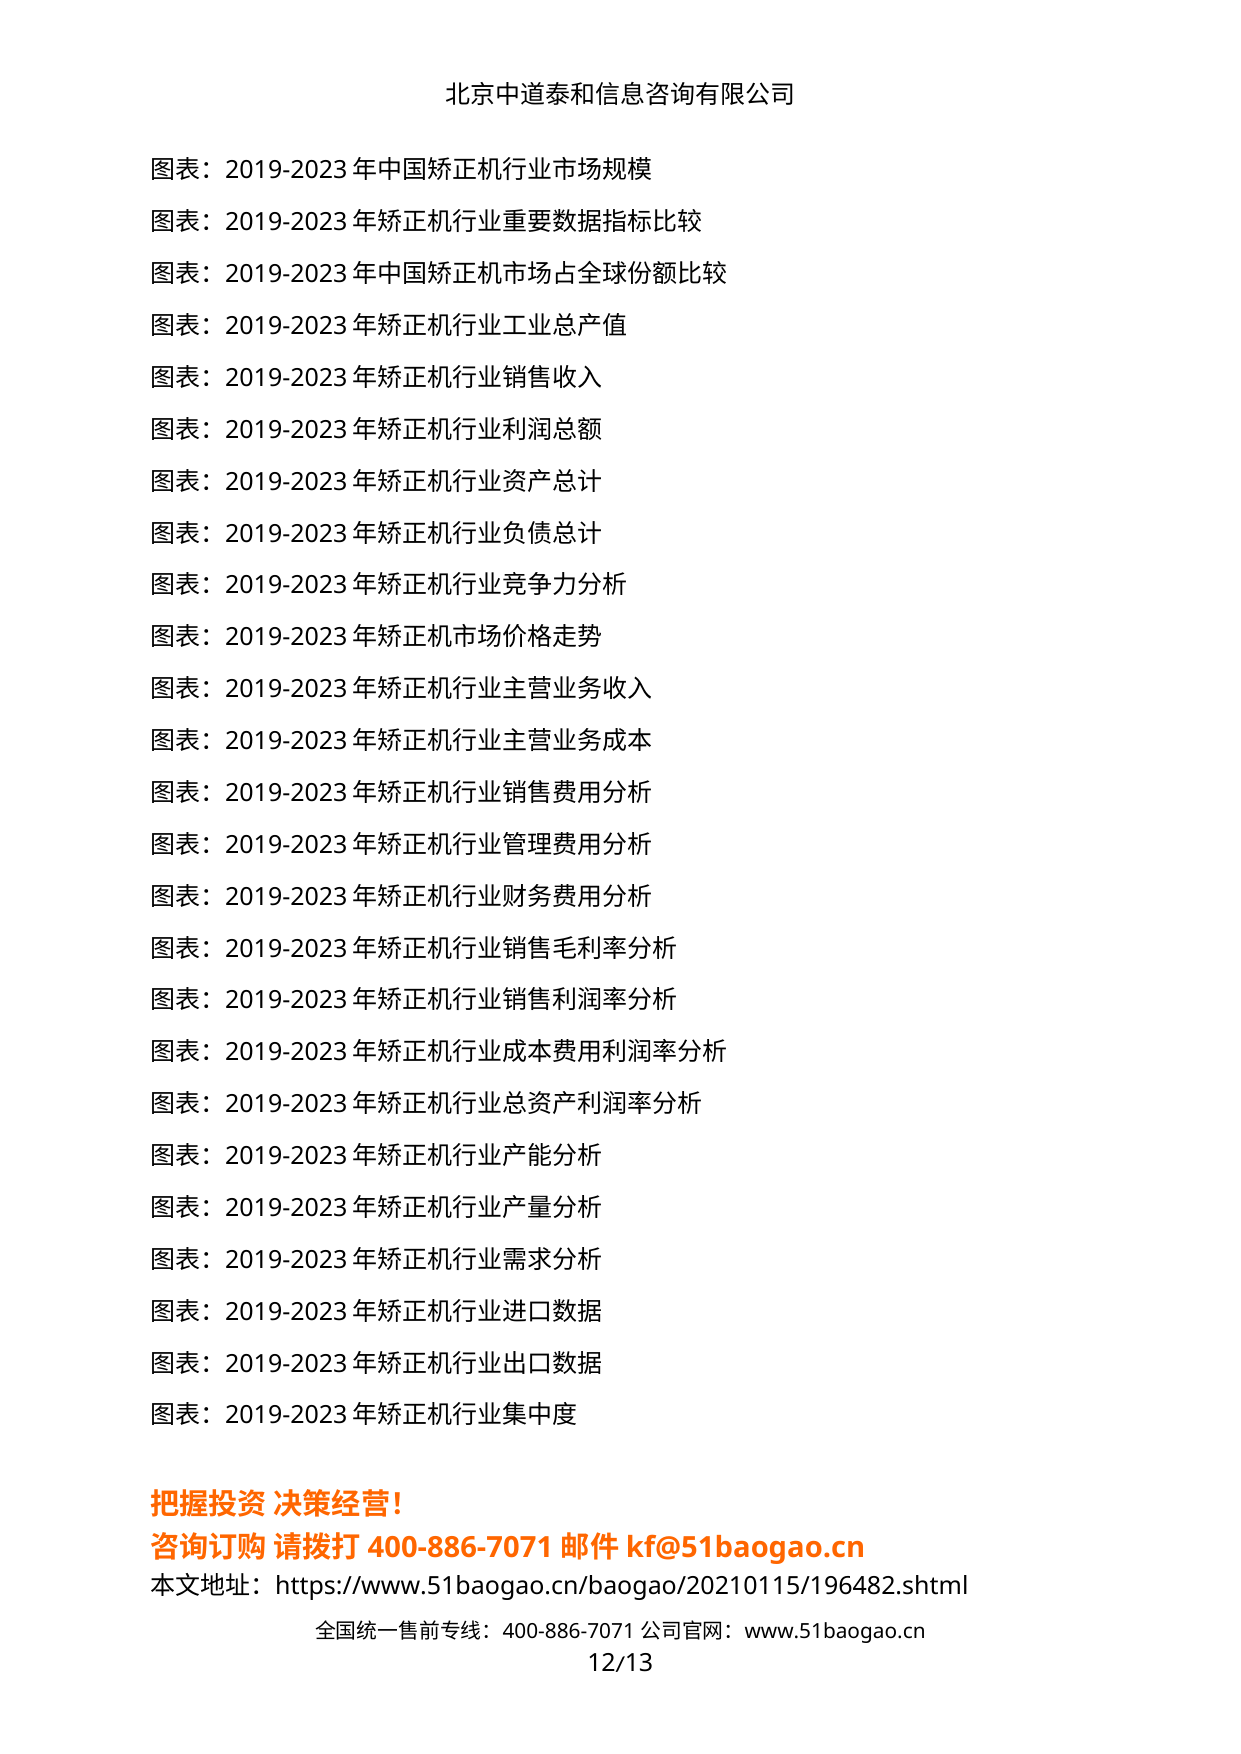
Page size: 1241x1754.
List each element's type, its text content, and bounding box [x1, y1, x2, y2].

text 图表：2019-2023年矫正机行业产量分析 [150, 1187, 1090, 1224]
text 图表：2019-2023年矫正机行业利润总额 [150, 409, 1090, 446]
text 图表：2019-2023年矫正机行业销售利润率分析 [150, 980, 1090, 1016]
text 图表：2019-2023年矫正机行业资产总计 [150, 461, 1090, 497]
text 图表：2019-2023年矫正机行业销售收入 [150, 357, 1090, 394]
text 图表：2019-2023年矫正机行业出口数据 [150, 1343, 1090, 1379]
text 图表：2019-2023年矫正机行业需求分析 [150, 1239, 1090, 1276]
text 图表：2019-2023年矫正机行业管理费用分析 [150, 824, 1090, 861]
text 图表：2019-2023年矫正机行业重要数据指标比较 [150, 202, 1090, 238]
text 图表：2019-2023年矫正机行业主营业务收入 [150, 669, 1090, 705]
text 图表：2019-2023年矫正机市场价格走势 [150, 617, 1090, 653]
text 图表：2019-2023年矫正机行业负债总计 [150, 513, 1090, 549]
text 图表：2019-2023年矫正机行业销售费用分析 [150, 772, 1090, 809]
text 图表：2019-2023年矫正机行业财务费用分析 [150, 876, 1090, 912]
text 图表：2019-2023年矫正机行业工业总产值 [150, 306, 1090, 342]
text 图表：2019-2023年矫正机行业产能分析 [150, 1136, 1090, 1172]
text 图表：2019-2023年矫正机行业主营业务成本 [150, 721, 1090, 757]
text 图表：2019-2023年矫正机行业销售毛利率分析 [150, 928, 1090, 964]
text 图表：2019-2023年矫正机行业集中度 [150, 1395, 1090, 1431]
text 图表：2019-2023年矫正机行业成本费用利润率分析 [150, 1032, 1090, 1068]
text 图表：2019-2023年矫正机行业总资产利润率分析 [150, 1084, 1090, 1120]
text 图表：2019-2023年中国矫正机市场占全球份额比较 [150, 254, 1090, 290]
text 把握投资 决策经营！咨询订购 请拨打 400-886-7071 邮件 kf@51baogao.cn本文地址：https://www.51baogao.cn/baogao/20210115/196482.shtml [150, 1447, 1090, 1602]
text 图表：2019-2023年矫正机行业进口数据 [150, 1291, 1090, 1327]
text 图表：2019-2023年中国矫正机行业市场规模 [150, 150, 1090, 186]
text 图表：2019-2023年矫正机行业竞争力分析 [150, 565, 1090, 601]
